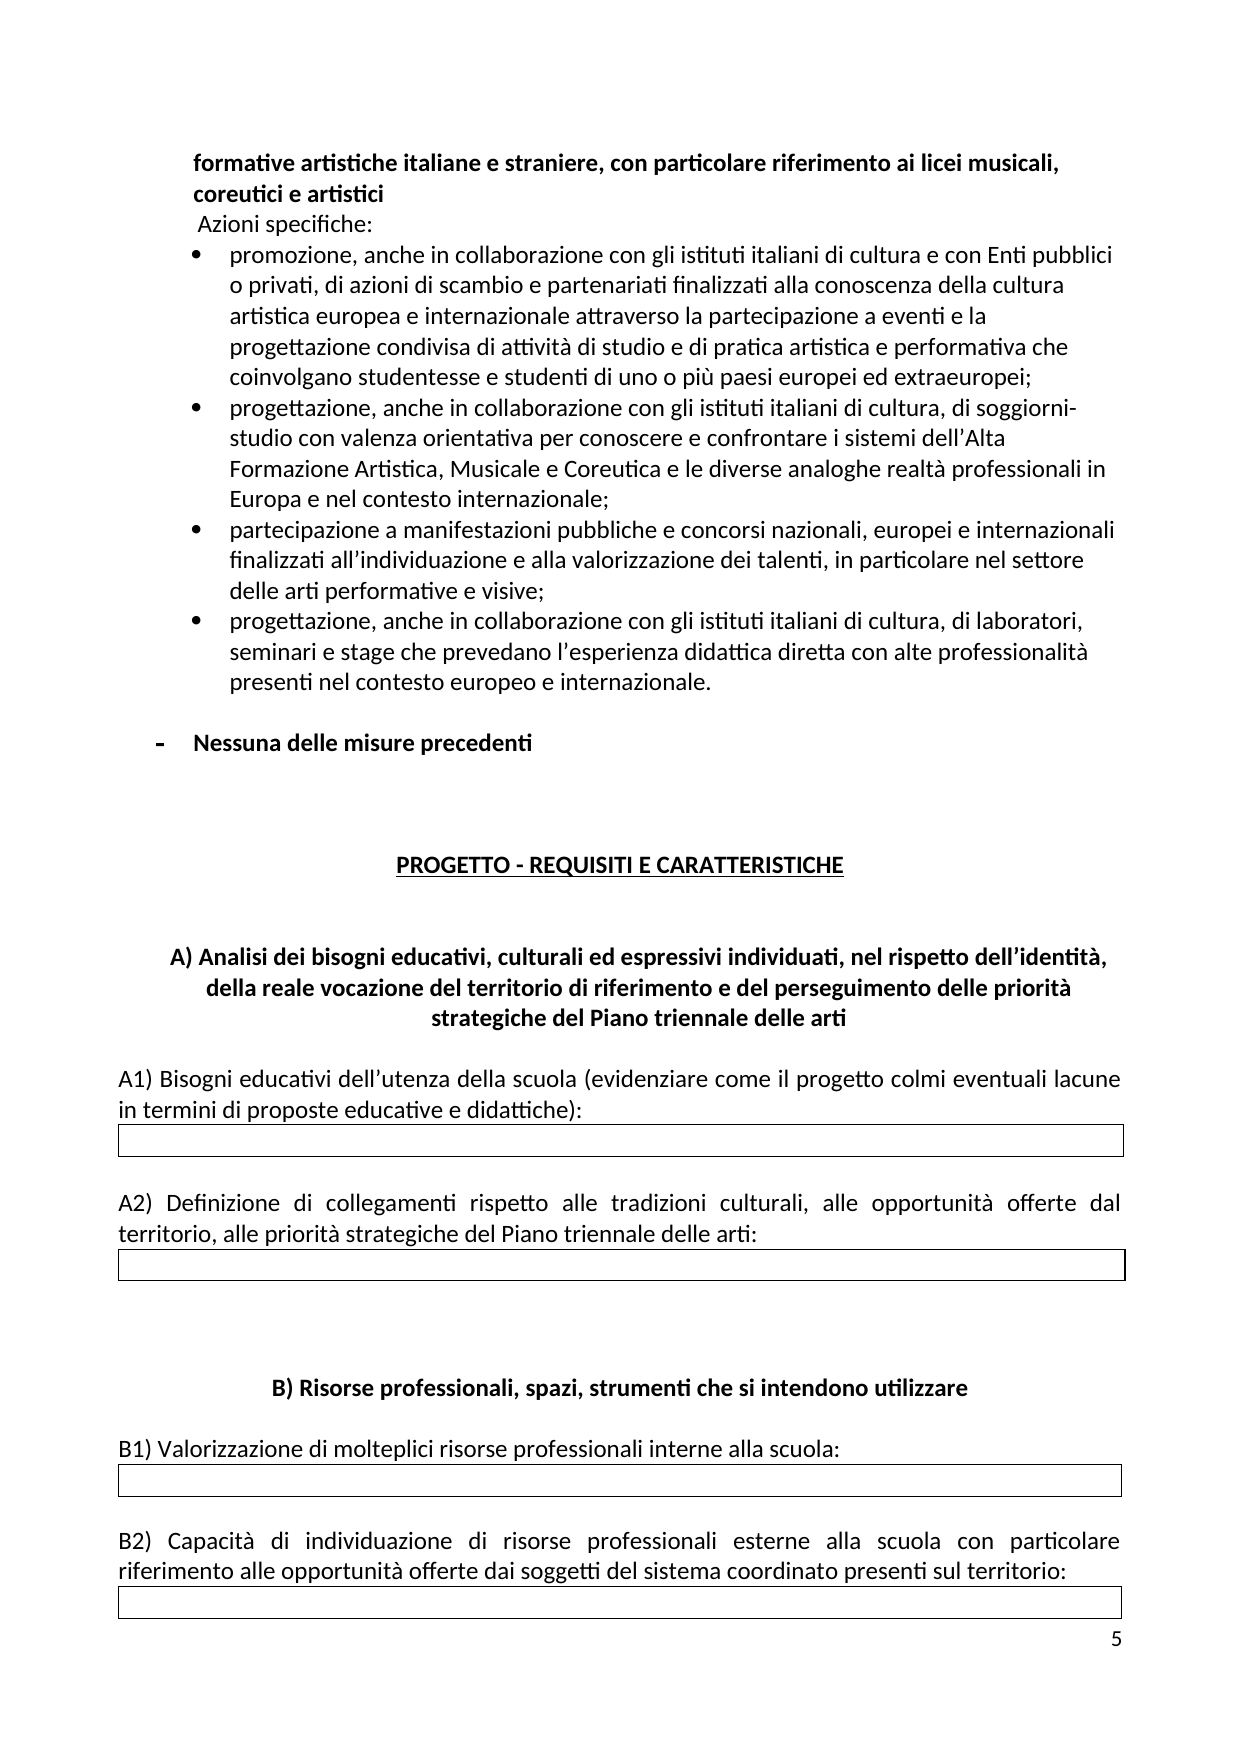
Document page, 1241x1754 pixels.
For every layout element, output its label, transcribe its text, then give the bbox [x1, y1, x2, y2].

table_header [119, 1125, 1123, 1156]
text Azioni specifiche: [192, 209, 1122, 239]
list Nessuna delle misure precedenti [156, 727, 1122, 758]
text A1) Bisogni educativi dell’utenza della scuola (evidenziare come il progetto colmi eventuali lacune in termini di proposte educative e didattiche): [118, 1063, 1122, 1124]
list progettazione, anche in collaborazione con gli istituti italiani di cultura, di soggiorni-studio con valenza orientativa per conoscere e confrontare i sistemi dell’Alta Formazione Artistica, Musicale e Coreutica e le diverse analoghe realtà professionali in Europa e nel contesto internazionale; [192, 392, 1122, 514]
text A2) Definizione di collegamenti rispetto alle tradizioni culturali, alle opportunità offerte dal territorio, alle priorità strategiche del Piano triennale delle arti: [118, 1187, 1122, 1248]
text A) Analisi dei bisogni educativi, culturali ed espressivi individuati, nel rispetto dell’identità, della reale vocazione del territorio di riferimento e del perseguimento delle priorità strategiche del Piano triennale delle arti [156, 941, 1122, 1033]
text B1) Valorizzazione di molteplici risorse professionali interne alla scuola: [118, 1434, 1122, 1464]
list partecipazione a manifestazioni pubbliche e concorsi nazionali, europei e internazionali finalizzati all’individuazione e alla valorizzazione dei talenti, in particolare nel settore delle arti performative e visive; [192, 514, 1122, 605]
table_header [119, 1465, 1121, 1496]
list promozione, anche in collaborazione con gli istituti italiani di cultura e con Enti pubblici o privati, di azioni di scambio e partenariati finalizzati alla conoscenza della cultura artistica europea e internazionale attraverso la partecipazione a eventi e la progettazione condivisa di attività di studio e di pratica artistica e performativa che coinvolgano studentesse e studenti di uno o più paesi europei ed extraeuropei; [192, 239, 1122, 392]
text PROGETTO - REQUISITI E CARATTERISTICHE [118, 849, 1122, 880]
list progettazione, anche in collaborazione con gli istituti italiani di cultura, di laboratori, seminari e stage che prevedano l’esperienza didattica diretta con alte professionalità presenti nel contesto europeo e internazionale. [192, 605, 1122, 697]
table_header [119, 1587, 1121, 1617]
text B) Risorse professionali, spazi, strumenti che si intendono utilizzare [118, 1373, 1122, 1403]
table_header [119, 1250, 1124, 1280]
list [156, 148, 1122, 209]
text B2) Capacità di individuazione di risorse professionali esterne alla scuola con particolare riferimento alle opportunità offerte dai soggetti del sistema coordinato presenti sul territorio: [118, 1525, 1122, 1586]
